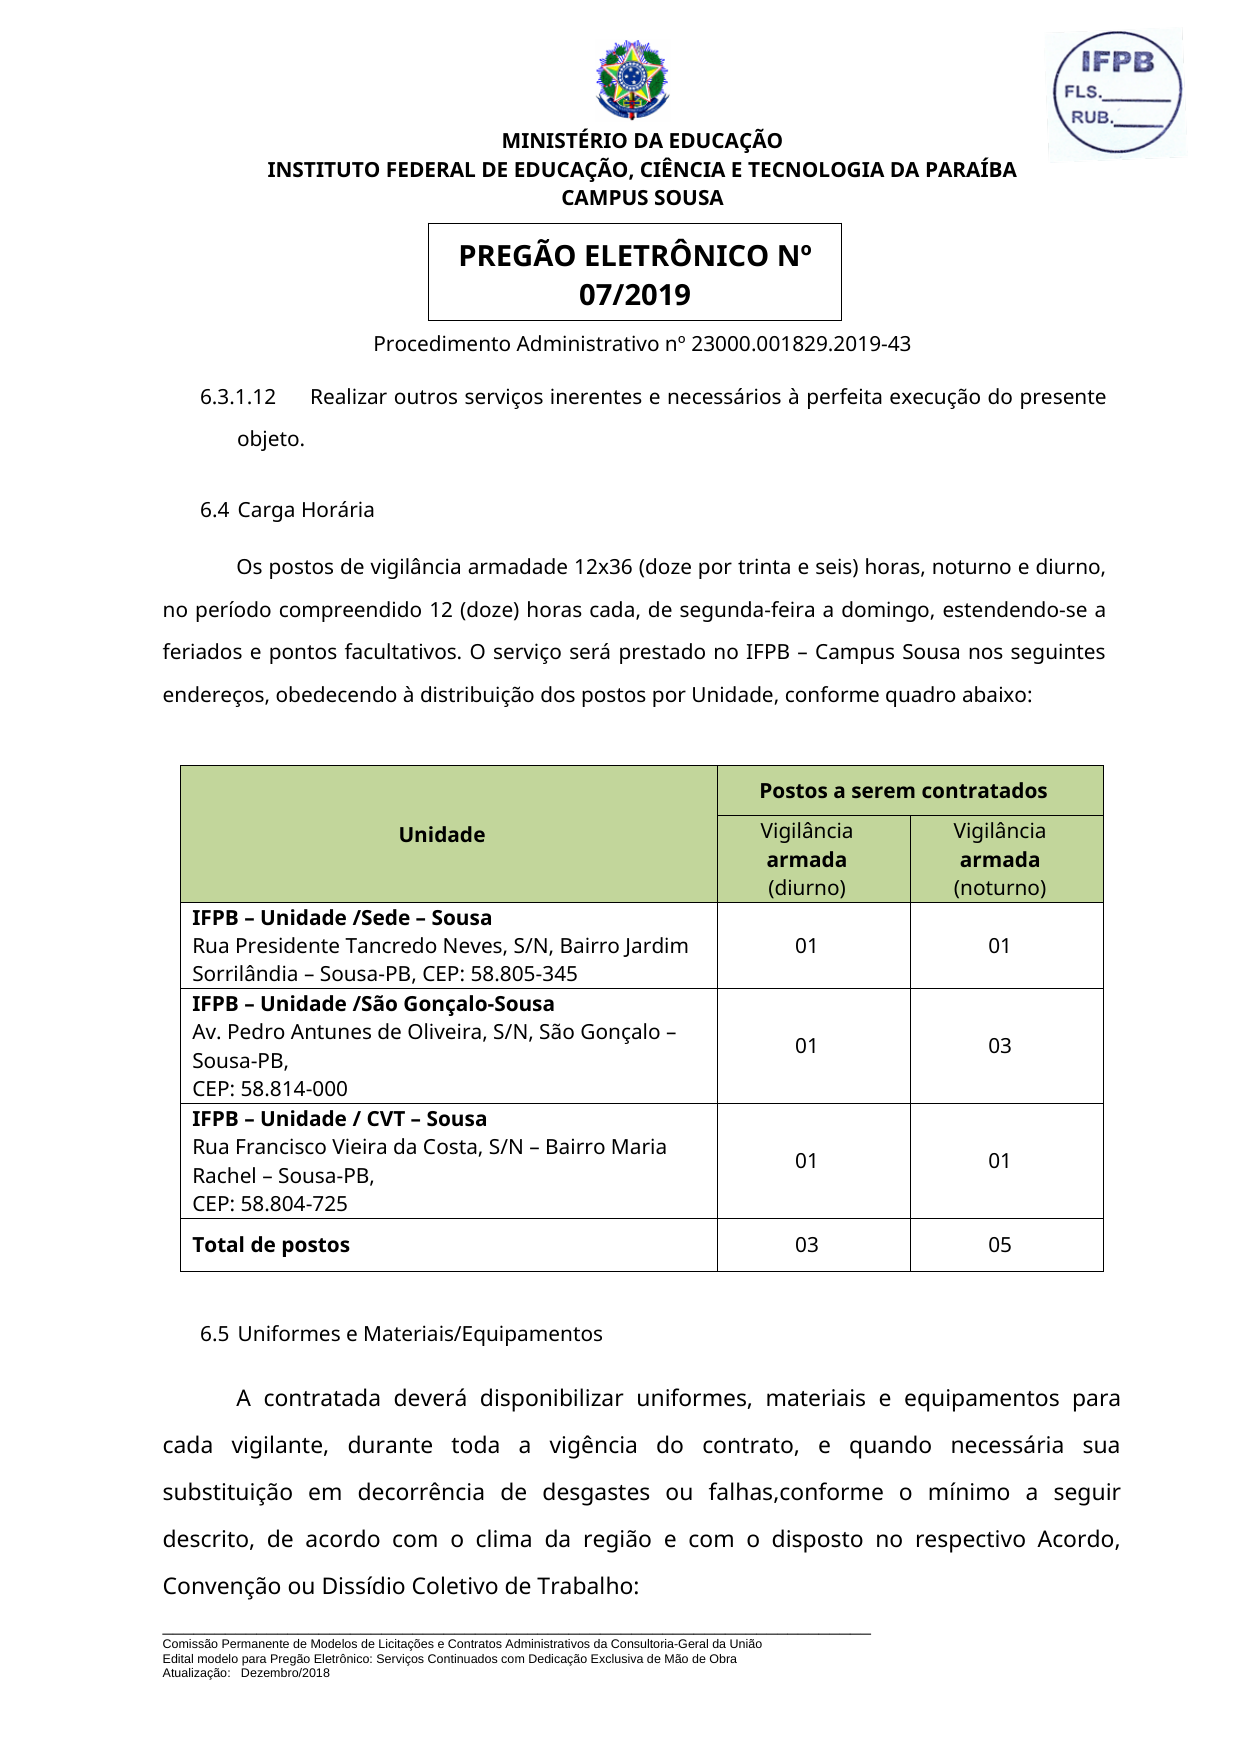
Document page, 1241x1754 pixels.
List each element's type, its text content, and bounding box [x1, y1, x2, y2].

table_cell 01 [718, 989, 910, 1103]
picture [1043, 26, 1188, 164]
table_cell IFPB – Unidade /Sede – Sousa Rua Presidente Tancredo Neves, S/N, Bairro Jardim Sorrilândia – Sousa-PB, CEP: 58.805-345 [181, 903, 717, 988]
table_cell IFPB – Unidade /São Gonçalo-Sousa Av. Pedro Antunes de Oliveira, S/N, São Gonçalo – Sousa-PB, CEP: 58.814-000 [181, 989, 717, 1103]
table_cell 01 [718, 1104, 910, 1218]
table_header Unidade [181, 766, 717, 902]
table_cell IFPB – Unidade / CVT – Sousa Rua Francisco Vieira da Costa, S/N – Bairro Maria Rachel – Sousa-PB, CEP: 58.804-725 [181, 1104, 717, 1218]
list Realizar outros serviços inerentes e necessários à perfeita execução do presente objeto. [200, 382, 1107, 453]
table_header Postos a serem contratados [718, 766, 1103, 815]
list Os postos de vigilância armadade 12x36 (doze por trinta e seis) horas, noturno e diurno, no período compreendido 12 (doze) horas cada, de segunda-feira a domingo, estendendo-se a feriados e pontos facultativos. O serviço será prestado no IFPB – Campus Sousa nos seguintes endereços, obedecendo à distribuição dos postos por Unidade, conforme quadro abaixo: [162, 552, 1107, 708]
text A contratada deverá disponibilizar uniformes, materiais e equipamentos para cada vigilante, durante toda a vigência do contrato, e quando necessária sua substituição em decorrência de desgastes ou falhas,conforme o mínimo a seguir descrito, de acordo com o clima da região e com o disposto no respectivo Acordo, Convenção ou Dissídio Coletivo de Trabalho: [162, 1382, 1122, 1601]
table_cell 03 [718, 1219, 910, 1271]
table_cell 01 [718, 903, 910, 988]
table_cell 01 [911, 903, 1103, 988]
list Carga Horária [200, 496, 1107, 524]
table_cell Vigilância armada (diurno) [718, 816, 910, 902]
table_cell 05 [911, 1219, 1103, 1271]
table_cell Total de postos [181, 1219, 717, 1271]
table_cell 03 [911, 989, 1103, 1103]
list Uniformes e Materiais/Equipamentos [200, 1319, 1122, 1347]
table_cell Vigilância armada (noturno) [911, 816, 1103, 902]
table_cell 01 [911, 1104, 1103, 1218]
